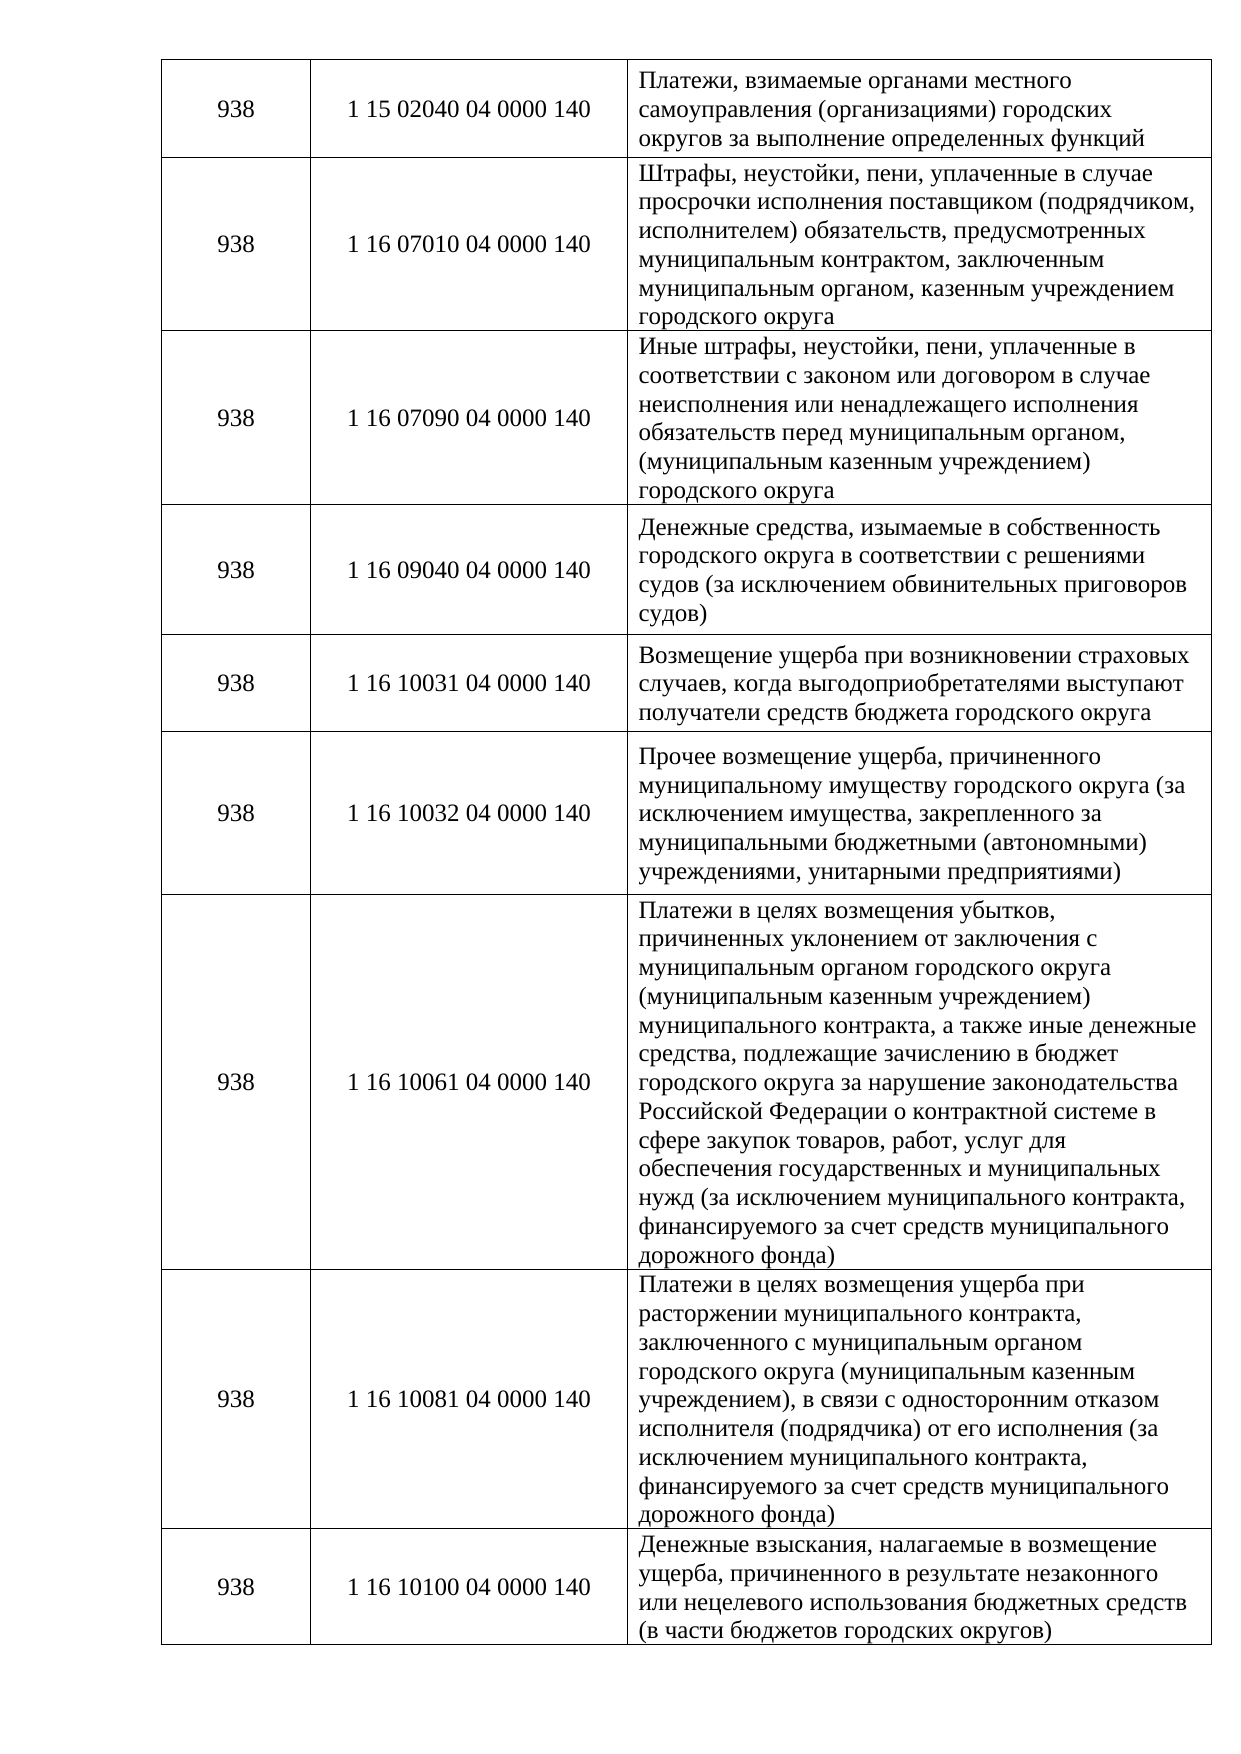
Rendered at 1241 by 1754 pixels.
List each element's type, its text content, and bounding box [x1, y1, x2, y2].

table_cell 1 16 07090 04 0000 140 [311, 331, 627, 504]
table_cell Платежи в целях возмещения убытков, причиненных уклонением от заключения с муниципальным органом городского округа (муниципальным казенным учреждением) муниципального контракта, а также иные денежные средства, подлежащие зачислению в бюджет городского округа за нарушение законодательства Российской Федерации о контрактной системе в сфере закупок товаров, работ, услуг для обеспечения государственных и муниципальных нужд (за исключением муниципального контракта, финансируемого за счет средств муниципального дорожного фонда) [628, 895, 1211, 1268]
table_cell 938 [162, 895, 310, 1268]
table_cell 938 [162, 1529, 310, 1644]
table_cell 1 16 07010 04 0000 140 [311, 158, 627, 330]
table_cell Платежи, взимаемые органами местного самоуправления (организациями) городских округов за выполнение определенных функций [628, 60, 1211, 157]
table_cell Возмещение ущерба при возникновении страховых случаев, когда выгодоприобретателями выступают получатели средств бюджета городского округа [628, 635, 1211, 731]
table_cell 1 16 10081 04 0000 140 [311, 1270, 627, 1528]
table_cell 938 [162, 331, 310, 504]
table_cell 938 [162, 1270, 310, 1528]
table_cell 938 [162, 732, 310, 894]
table_cell 938 [162, 505, 310, 634]
table_cell 1 15 02040 04 0000 140 [311, 60, 627, 157]
table_cell Штрафы, неустойки, пени, уплаченные в случае просрочки исполнения поставщиком (подрядчиком, исполнителем) обязательств, предусмотренных муниципальным контрактом, заключенным муниципальным органом, казенным учреждением городского округа [628, 158, 1211, 330]
table_cell 1 16 10100 04 0000 140 [311, 1529, 627, 1644]
table_cell 938 [162, 635, 310, 731]
table_cell 1 16 10031 04 0000 140 [311, 635, 627, 731]
table_cell Денежные средства, изымаемые в собственность городского округа в соответствии с решениями судов (за исключением обвинительных приговоров судов) [628, 505, 1211, 634]
table_cell Прочее возмещение ущерба, причиненного муниципальному имуществу городского округа (за исключением имущества, закрепленного за муниципальными бюджетными (автономными) учреждениями, унитарными предприятиями) [628, 732, 1211, 894]
table_cell Денежные взыскания, налагаемые в возмещение ущерба, причиненного в результате незаконного или нецелевого использования бюджетных средств (в части бюджетов городских округов) [628, 1529, 1211, 1644]
table_cell 938 [162, 60, 310, 157]
table_cell Платежи в целях возмещения ущерба при расторжении муниципального контракта, заключенного с муниципальным органом городского округа (муниципальным казенным учреждением), в связи с односторонним отказом исполнителя (подрядчика) от его исполнения (за исключением муниципального контракта, финансируемого за счет средств муниципального дорожного фонда) [628, 1270, 1211, 1528]
table_cell 1 16 09040 04 0000 140 [311, 505, 627, 634]
table_cell 938 [162, 158, 310, 330]
table_cell 1 16 10032 04 0000 140 [311, 732, 627, 894]
table_cell 1 16 10061 04 0000 140 [311, 895, 627, 1268]
table_cell Иные штрафы, неустойки, пени, уплаченные в соответствии с законом или договором в случае неисполнения или ненадлежащего исполнения обязательств перед муниципальным органом, (муниципальным казенным учреждением) городского округа [628, 331, 1211, 504]
